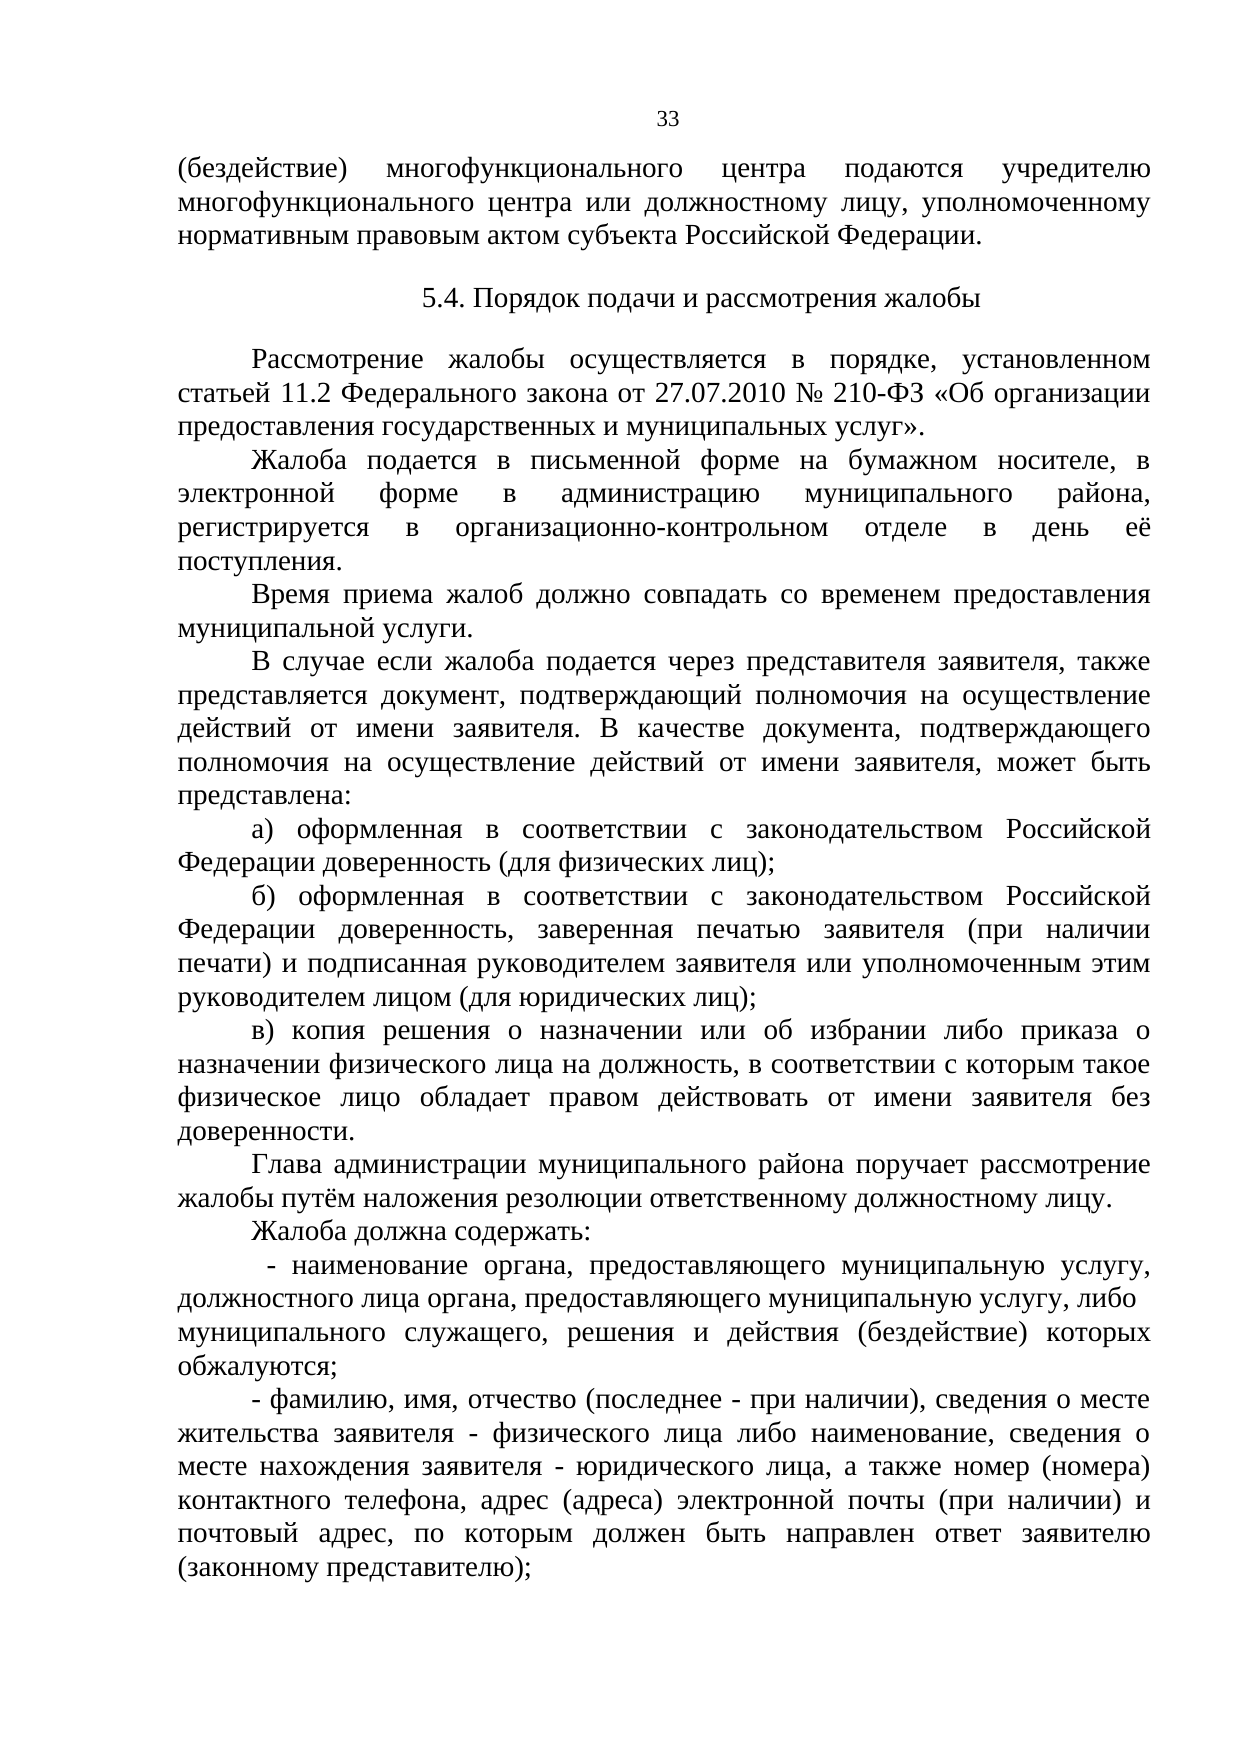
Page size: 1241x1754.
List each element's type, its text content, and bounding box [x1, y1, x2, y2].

text а) оформленная в соответствии с законодательством Российской Федерации доверенность (для физических лиц); [177, 811, 1152, 878]
text - наименование органа, предоставляющего муниципальную услугу, должностного лица органа, предоставляющего муниципальную услугу, либо [177, 1247, 1152, 1314]
text б) оформленная в соответствии с законодательством Российской Федерации доверенность, заверенная печатью заявителя (при наличии печати) и подписанная руководителем заявителя или уполномоченным этим руководителем лицом (для юридических лиц); [177, 878, 1152, 1012]
text Рассмотрение жалобы осуществляется в порядке, установленном статьей 11.2 Федерального закона от 27.07.2010 № 210-ФЗ «Об организации предоставления государственных и муниципальных услуг». [177, 341, 1152, 442]
text Жалоба подается в письменной форме на бумажном носителе, в электронной форме в администрацию муниципального района, регистрируется в организационно-контрольном отделе в день её поступления. [177, 442, 1152, 576]
text В случае если жалоба подается через представителя заявителя, также представляется документ, подтверждающий полномочия на осуществление действий от имени заявителя. В качестве документа, подтверждающего полномочия на осуществление действий от имени заявителя, может быть представлена: [177, 643, 1152, 811]
text Жалоба должна содержать: [177, 1213, 1152, 1247]
text Время приема жалоб должно совпадать со временем предоставления муниципальной услуги. [177, 576, 1152, 643]
text - фамилию, имя, отчество (последнее - при наличии), сведения о месте жительства заявителя - физического лица либо наименование, сведения о месте нахождения заявителя - юридического лица, а также номер (номера) контактного телефона, адрес (адреса) электронной почты (при наличии) и почтовый адрес, по которым должен быть направлен ответ заявителю (законному представителю); [177, 1381, 1152, 1582]
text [177, 150, 1152, 251]
text Глава администрации муниципального района поручает рассмотрение жалобы путём наложения резолюции ответственному должностному лицу. [177, 1146, 1152, 1213]
text в) копия решения о назначении или об избрании либо приказа о назначении физического лица на должность, в соответствии с которым такое физическое лицо обладает правом действовать от имени заявителя без доверенности. [177, 1012, 1152, 1146]
text 5.4. Порядок подачи и рассмотрения жалобы [177, 280, 1152, 313]
text муниципального служащего, решения и действия (бездействие) которых обжалуются; [177, 1314, 1152, 1381]
